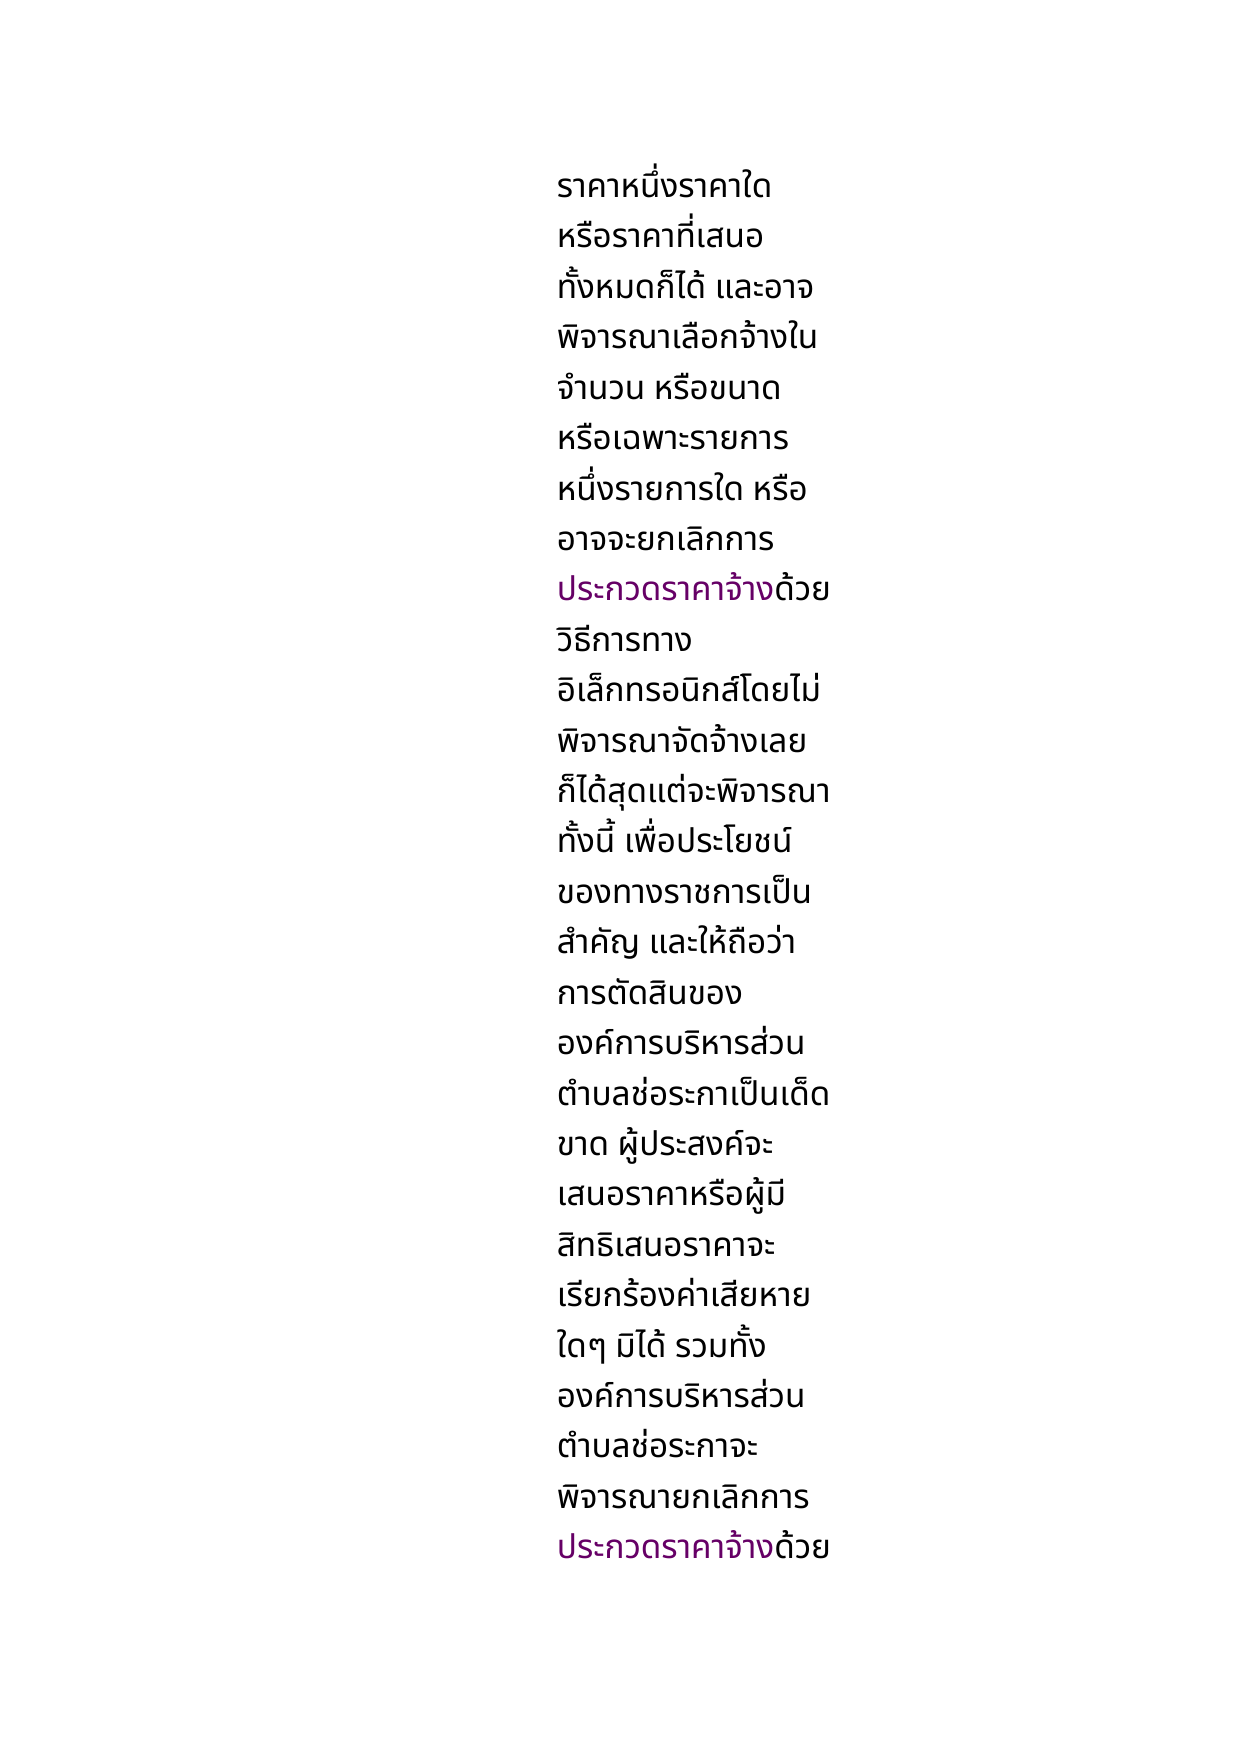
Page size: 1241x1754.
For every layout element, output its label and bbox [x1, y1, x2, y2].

table_header [0, 133, 1240, 1574]
